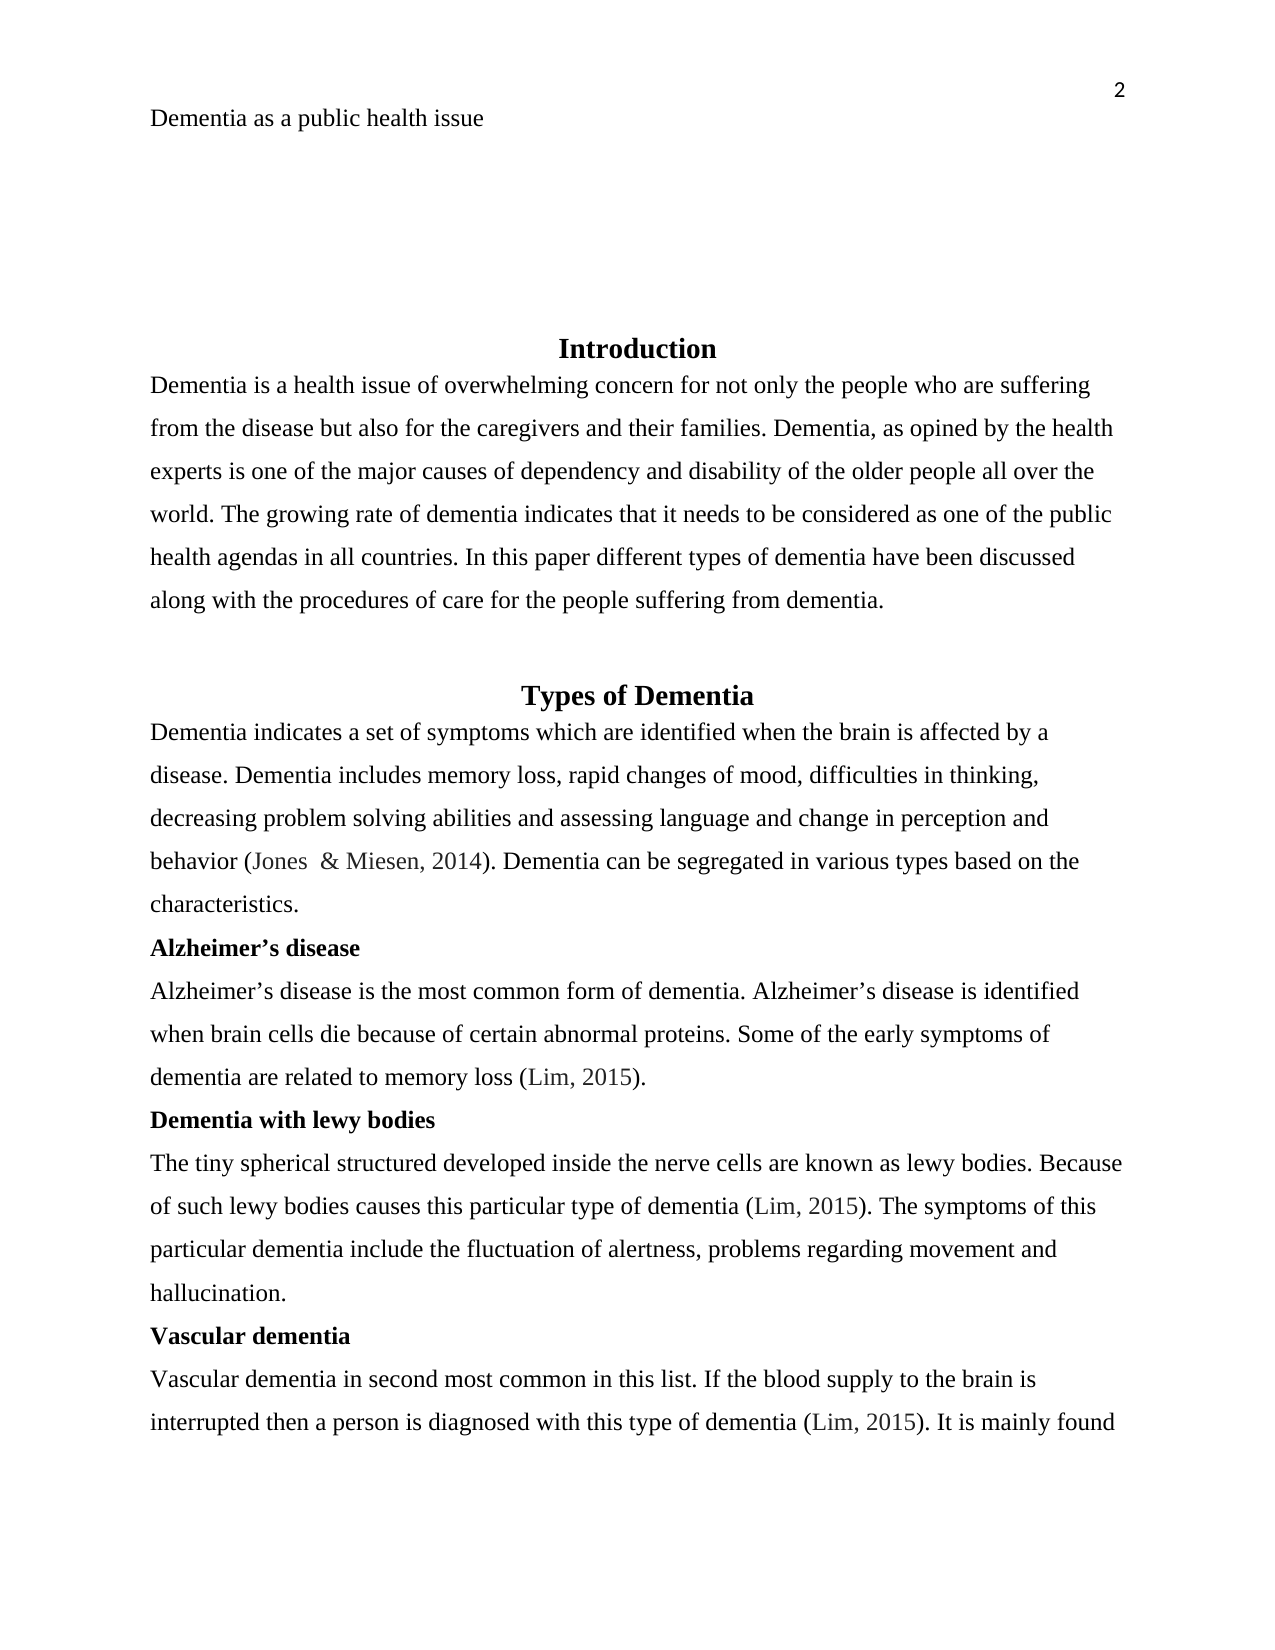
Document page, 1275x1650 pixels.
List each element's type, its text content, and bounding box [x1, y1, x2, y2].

subtitle Introduction [150, 331, 1125, 365]
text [150, 1364, 1125, 1436]
text Alzheimer’s disease [150, 933, 1125, 961]
text Vascular dementia [150, 1321, 1125, 1349]
subtitle Types of Dementia [150, 678, 1125, 712]
text Dementia indicates a set of symptoms which are identified when the brain is affected by a disease. Dementia includes memory loss, rapid changes of mood, difficulties in thinking, decreasing problem solving abilities and assessing language and change in perception and behavior (Jones & Miesen, 2014). Dementia can be segregated in various types based on the characteristics. [150, 717, 1125, 918]
text Dementia is a health issue of overwhelming concern for not only the people who are suffering from the disease but also for the caregivers and their families. Dementia, as opined by the health experts is one of the major causes of dependency and disability of the older people all over the world. The growing rate of dementia indicates that it needs to be considered as one of the public health agendas in all countries. In this paper different types of dementia have been discussed along with the procedures of care for the people suffering from dementia. [150, 370, 1125, 614]
text Alzheimer’s disease is the most common form of dementia. Alzheimer’s disease is identified when brain cells die because of certain abnormal proteins. Some of the early symptoms of dementia are related to memory loss (Lim, 2015). [150, 976, 1125, 1091]
text The tiny spherical structured developed inside the nerve cells are known as lewy bodies. Because of such lewy bodies causes this particular type of dementia (Lim, 2015). The symptoms of this particular dementia include the fluctuation of alertness, problems regarding movement and hallucination. [150, 1148, 1125, 1306]
text Dementia with lewy bodies [150, 1105, 1125, 1134]
